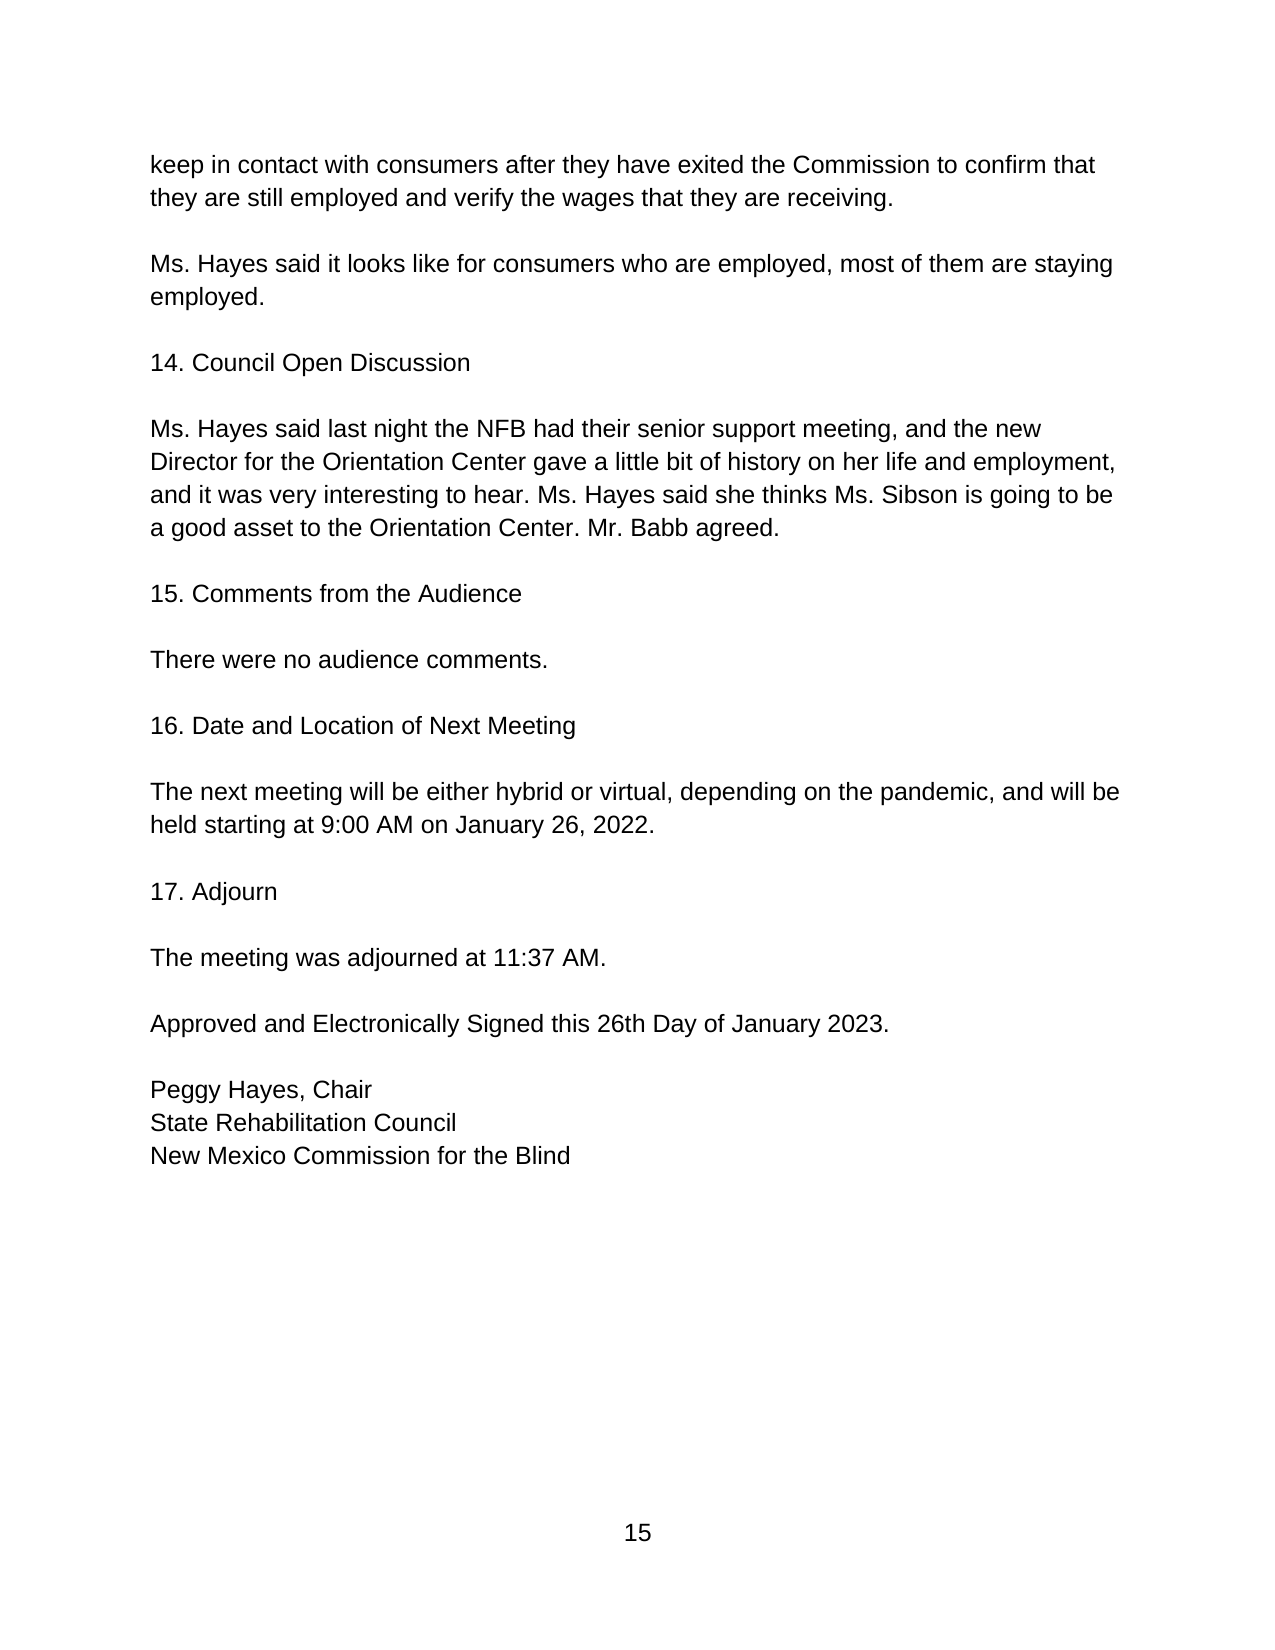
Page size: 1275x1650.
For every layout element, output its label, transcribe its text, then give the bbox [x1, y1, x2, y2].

text Approved and Electronically Signed this 26th Day of January 2023. [150, 1008, 1125, 1037]
text New Mexico Commission for the Blind [150, 1141, 1125, 1169]
text Peggy Hayes, Chair [150, 1074, 1125, 1103]
text The meeting was adjourned at 11:37 AM. [150, 942, 1125, 971]
text The next meeting will be either hybrid or virtual, depending on the pandemic, and will be held starting at 9:00 AM on January 26, 2022. [150, 777, 1125, 839]
text Ms. Hayes said last night the NFB had their senior support meeting, and the new Director for the Orientation Center gave a little bit of history on her life and employment, and it was very interesting to hear. Ms. Hayes said she thinks Ms. Sibson is going to be a good asset to the Orientation Center. Mr. Babb agreed. [150, 414, 1125, 542]
text State Rehabilitation Council [150, 1108, 1125, 1136]
text 15. Comments from the Audience [150, 579, 1125, 608]
text 16. Date and Location of Next Meeting [150, 711, 1125, 740]
text 14. Council Open Discussion [150, 348, 1125, 377]
text Ms. Hayes said it looks like for consumers who are employed, most of them are staying employed. [150, 249, 1125, 311]
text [150, 150, 1125, 212]
text 17. Adjourn [150, 876, 1125, 905]
text There were no audience comments. [150, 645, 1125, 674]
